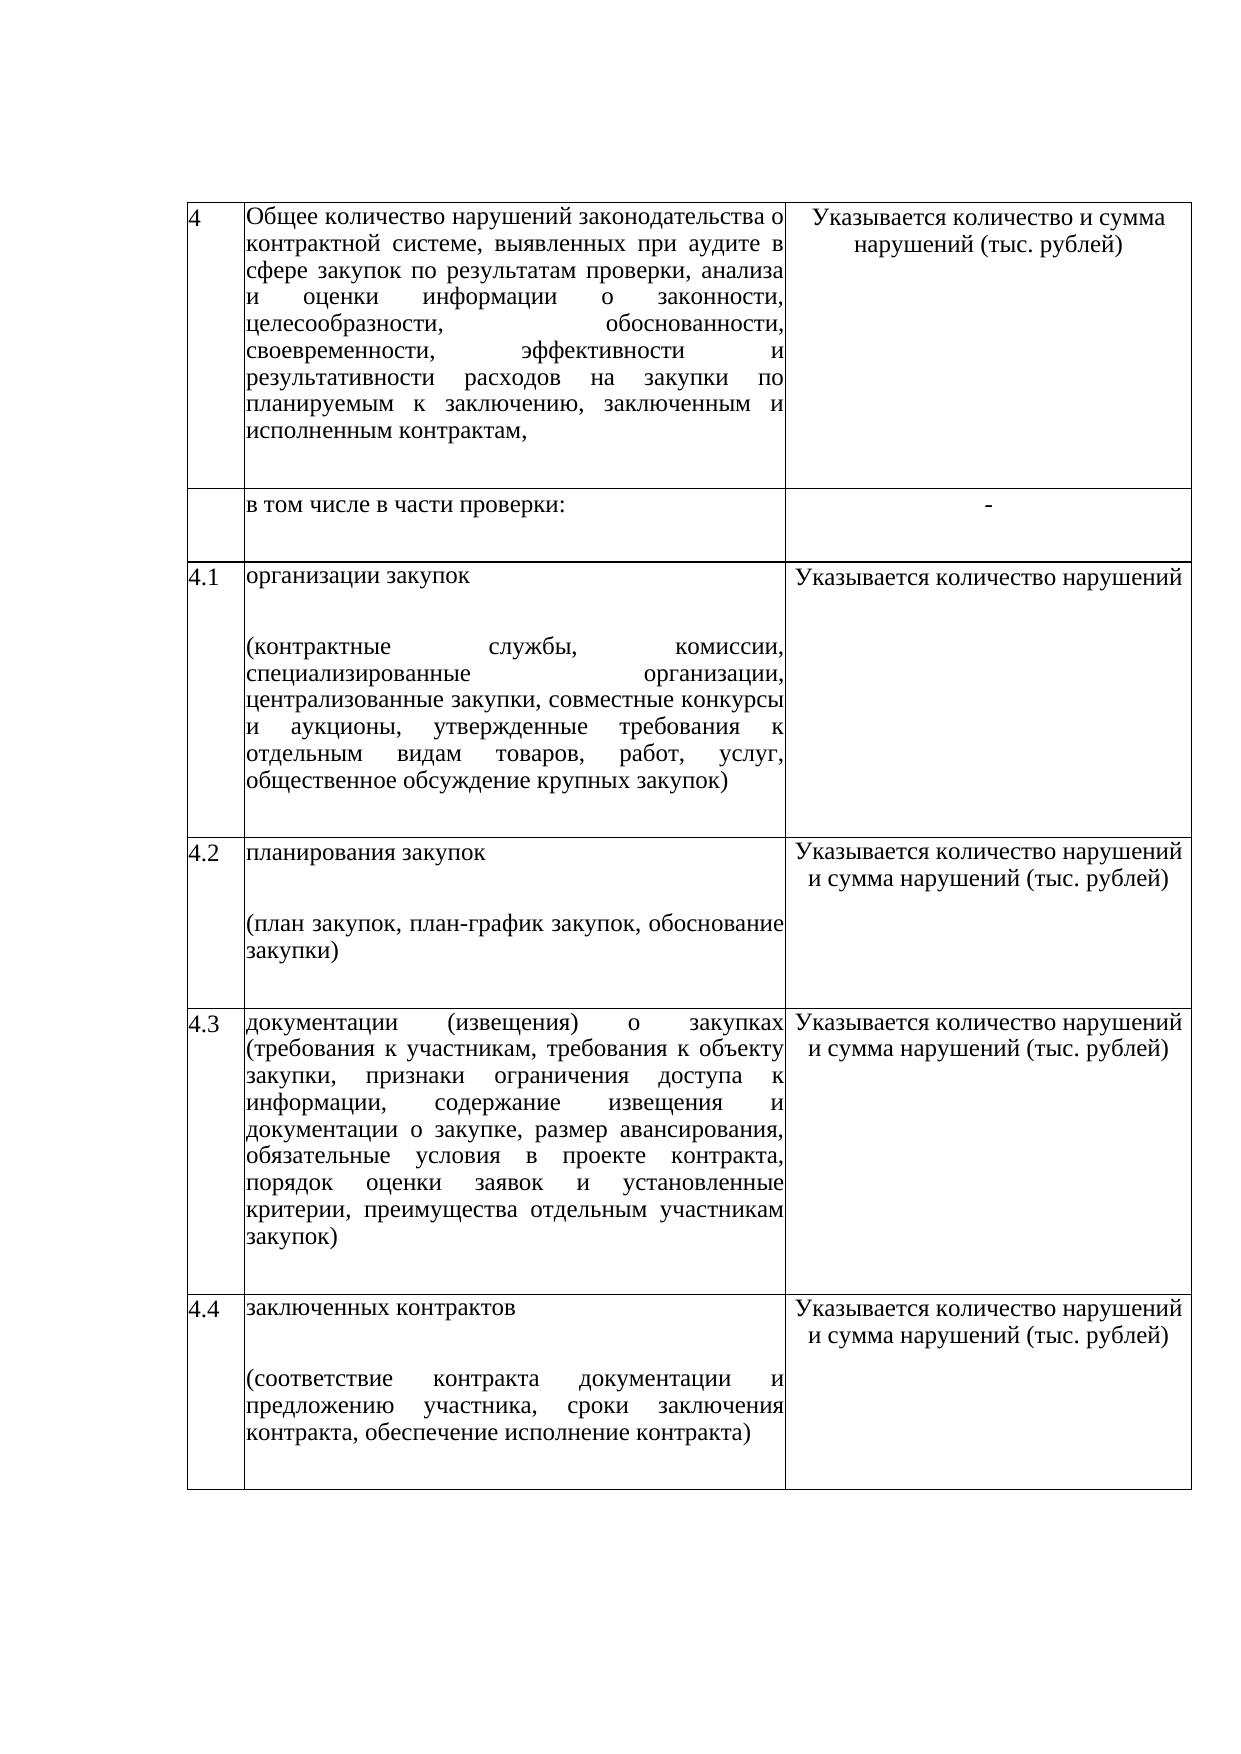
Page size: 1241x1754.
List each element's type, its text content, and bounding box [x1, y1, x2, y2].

table_cell [188, 489, 244, 561]
table_cell - [786, 489, 1191, 561]
table_cell 4.3 [188, 1009, 244, 1293]
table_cell 4.2 [188, 838, 244, 1008]
table_cell Указывается количество нарушений и сумма нарушений (тыс. рублей) [786, 838, 1191, 1008]
table_cell 4.4 [188, 1295, 244, 1489]
table_cell Указывается количество нарушений и сумма нарушений (тыс. рублей) [786, 1009, 1191, 1293]
table_cell документации (извещения) о закупках (требования к участникам, требования к объекту закупки, признаки ограничения доступа к информации, содержание извещения и документации о закупке, размер авансирования, обязательные условия в проекте контракта, порядок оценки заявок и установленные критерии, преимущества отдельным участникам закупок) [245, 1009, 785, 1293]
table_cell Общее количество нарушений законодательства о контрактной системе, выявленных при аудите в сфере закупок по результатам проверки, анализа и оценки информации о законности, целесообразности, обоснованности, своевременности, эффективности и результативности расходов на закупки по планируемым к заключению, заключенным и исполненным контрактам, [245, 203, 785, 488]
table_cell в том числе в части проверки: [245, 489, 785, 561]
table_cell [786, 1295, 1191, 1489]
table_cell 4.1 [188, 563, 244, 837]
table_cell Указывается количество нарушений [786, 563, 1191, 837]
table_cell 4 [188, 203, 244, 488]
table_cell Указывается количество и сумма нарушений (тыс. рублей) [786, 203, 1191, 488]
table_cell планирования закупок (план закупок, план-график закупок, обоснование закупки) [245, 838, 785, 1008]
table_cell заключенных контрактов (соответствие контракта документации и предложению участника, сроки заключения контракта, обеспечение исполнение контракта) [245, 1295, 785, 1489]
table_cell организации закупок (контрактные службы, комиссии, специализированные организации, централизованные закупки, совместные конкурсы и аукционы, утвержденные требования к отдельным видам товаров, работ, услуг, общественное обсуждение крупных закупок) [245, 563, 785, 837]
